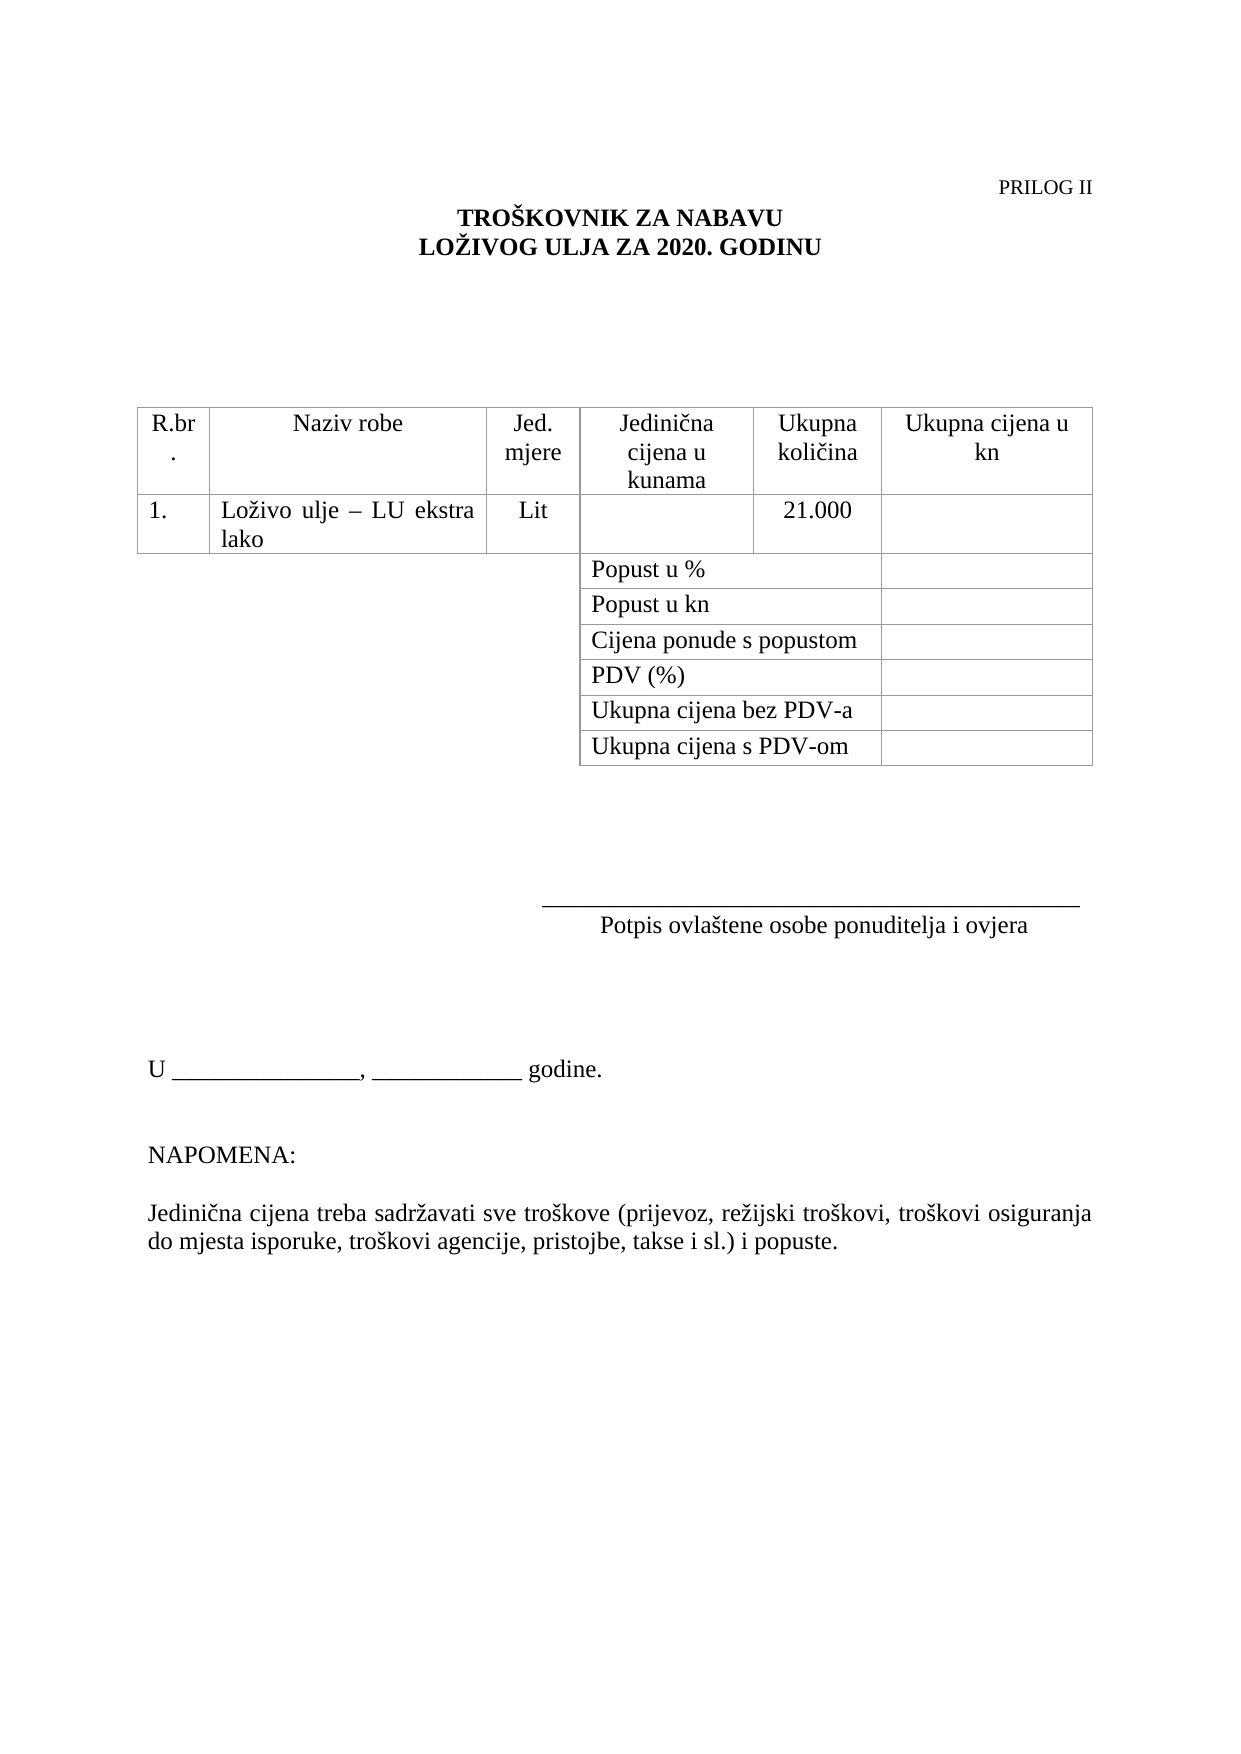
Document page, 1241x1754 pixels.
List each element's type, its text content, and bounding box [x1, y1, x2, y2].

text ___________________________________________ [148, 881, 1093, 910]
table_cell [581, 495, 753, 553]
table_cell [882, 696, 1092, 730]
table_cell Ukupna cijena bez PDV-a [581, 696, 881, 730]
text U _______________, ____________ godine. [148, 1054, 1093, 1083]
text LOŽIVOG ULJA ZA 2020. GODINU [148, 232, 1093, 260]
table_header Jedinična cijena u kunama [581, 408, 753, 494]
table_header Jed. mjere [487, 408, 579, 494]
table_cell [882, 589, 1092, 624]
table_cell [882, 625, 1092, 659]
table_cell Popust u kn [581, 589, 881, 624]
text NAPOMENA: [148, 1140, 1093, 1169]
table_cell [882, 554, 1092, 588]
table_cell Ukupna cijena s PDV-om [581, 731, 881, 765]
text Potpis ovlaštene osobe ponuditelja i ovjera [148, 910, 1093, 939]
table_cell [882, 731, 1092, 765]
table_cell Popust u % [581, 554, 881, 588]
text PRILOG II [223, 175, 1093, 199]
table_cell Cijena ponude s popustom [581, 625, 881, 659]
table_header Ukupna cijena u kn [882, 408, 1092, 494]
table_cell 1. [138, 495, 209, 553]
table_cell Lit [487, 495, 579, 553]
table_header R.br. [138, 408, 209, 494]
table_cell Loživo ulje – LU ekstra lako [210, 495, 486, 553]
table_cell 21.000 [754, 495, 881, 553]
table_cell [882, 495, 1092, 553]
table_header Ukupna količina [754, 408, 881, 494]
text TROŠKOVNIK ZA NABAVU [148, 203, 1093, 232]
table_header Naziv robe [210, 408, 486, 494]
table_cell PDV (%) [581, 660, 881, 694]
table_cell [882, 660, 1092, 694]
text Jedinična cijena treba sadržavati sve troškove (prijevoz, režijski troškovi, troškovi osiguranja do mjesta isporuke, troškovi agencije, pristojbe, takse i sl.) i popuste. [148, 1198, 1093, 1255]
